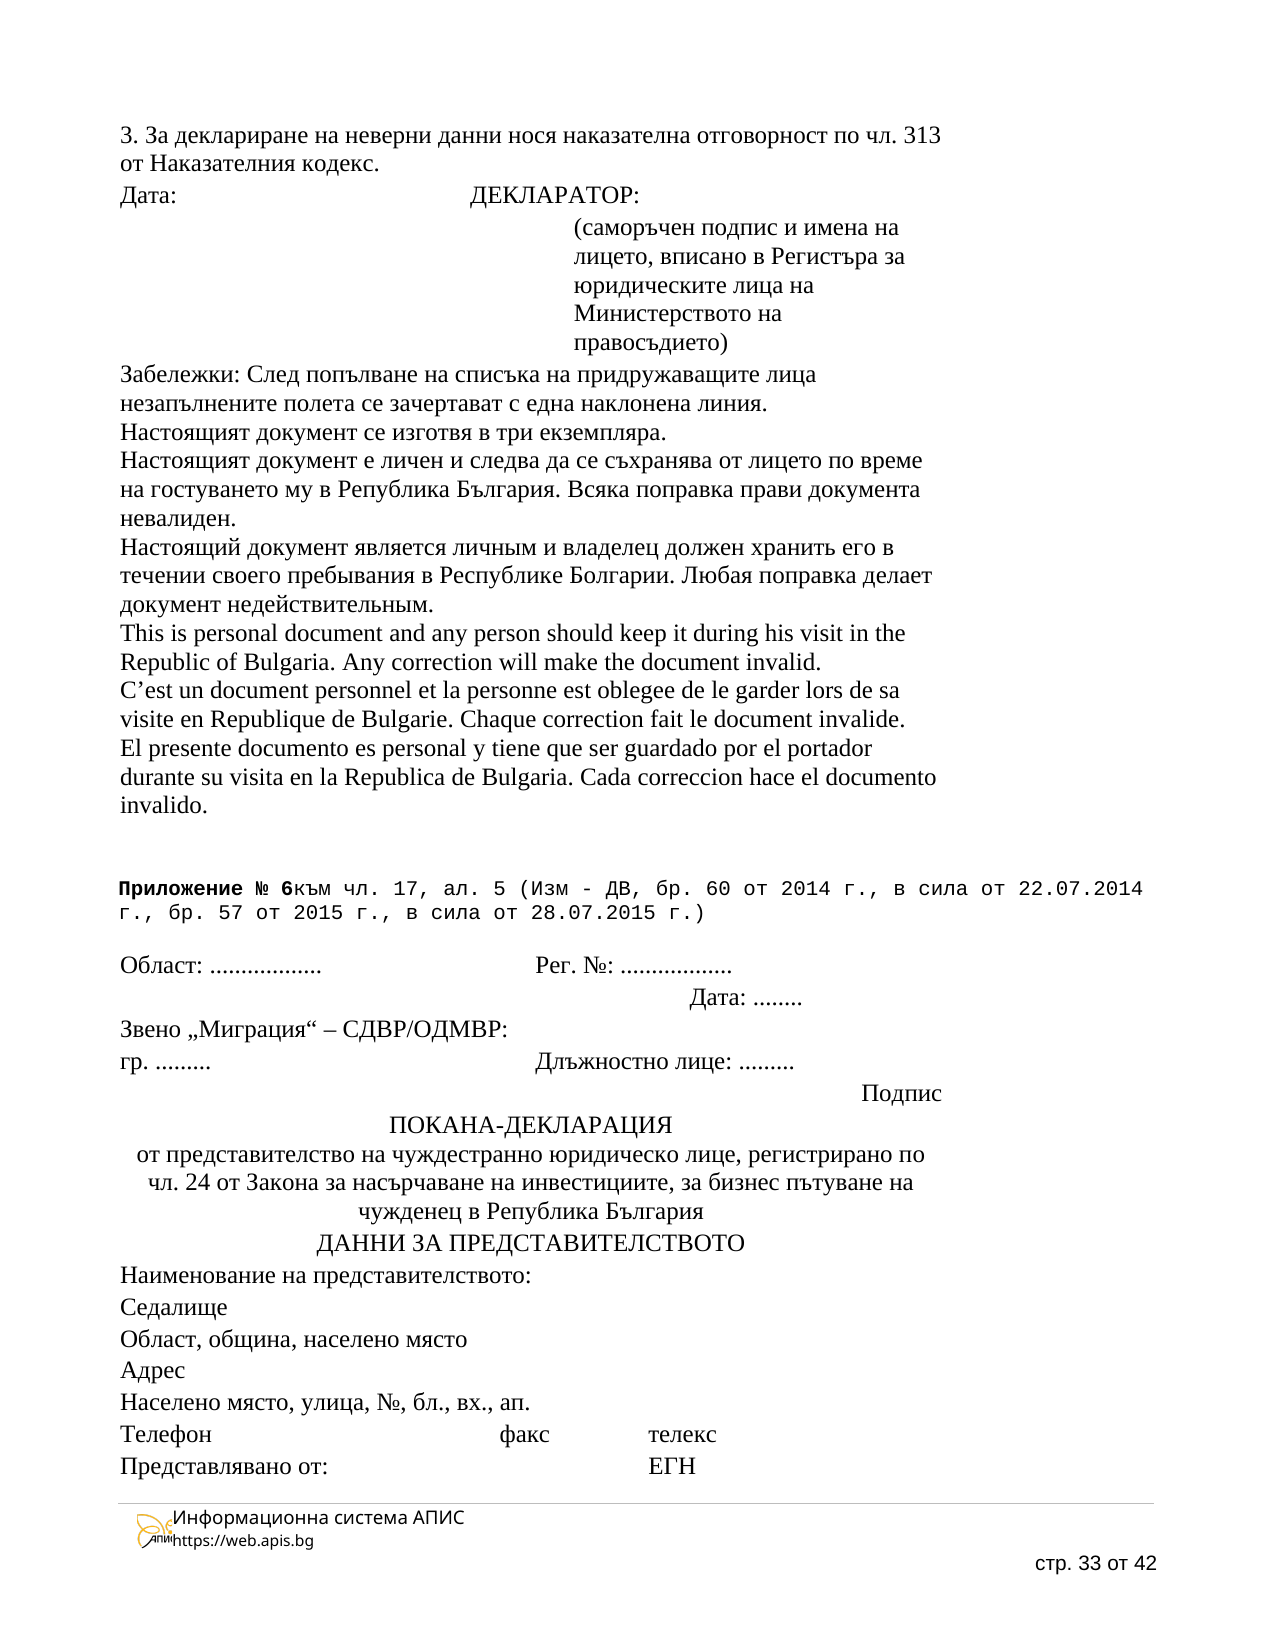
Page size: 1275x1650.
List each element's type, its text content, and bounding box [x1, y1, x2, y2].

table_header [118, 118, 947, 878]
text Приложение № 6към чл. 17, ал. 5 (Изм - ДВ, бр. 60 от 2014 г., в сила от 22.07.2014 г., бр. 57 от 2015 г., в сила от 28.07.2015 г.) [118, 878, 1157, 925]
table_header [118, 925, 947, 1482]
picture [137, 1514, 173, 1549]
